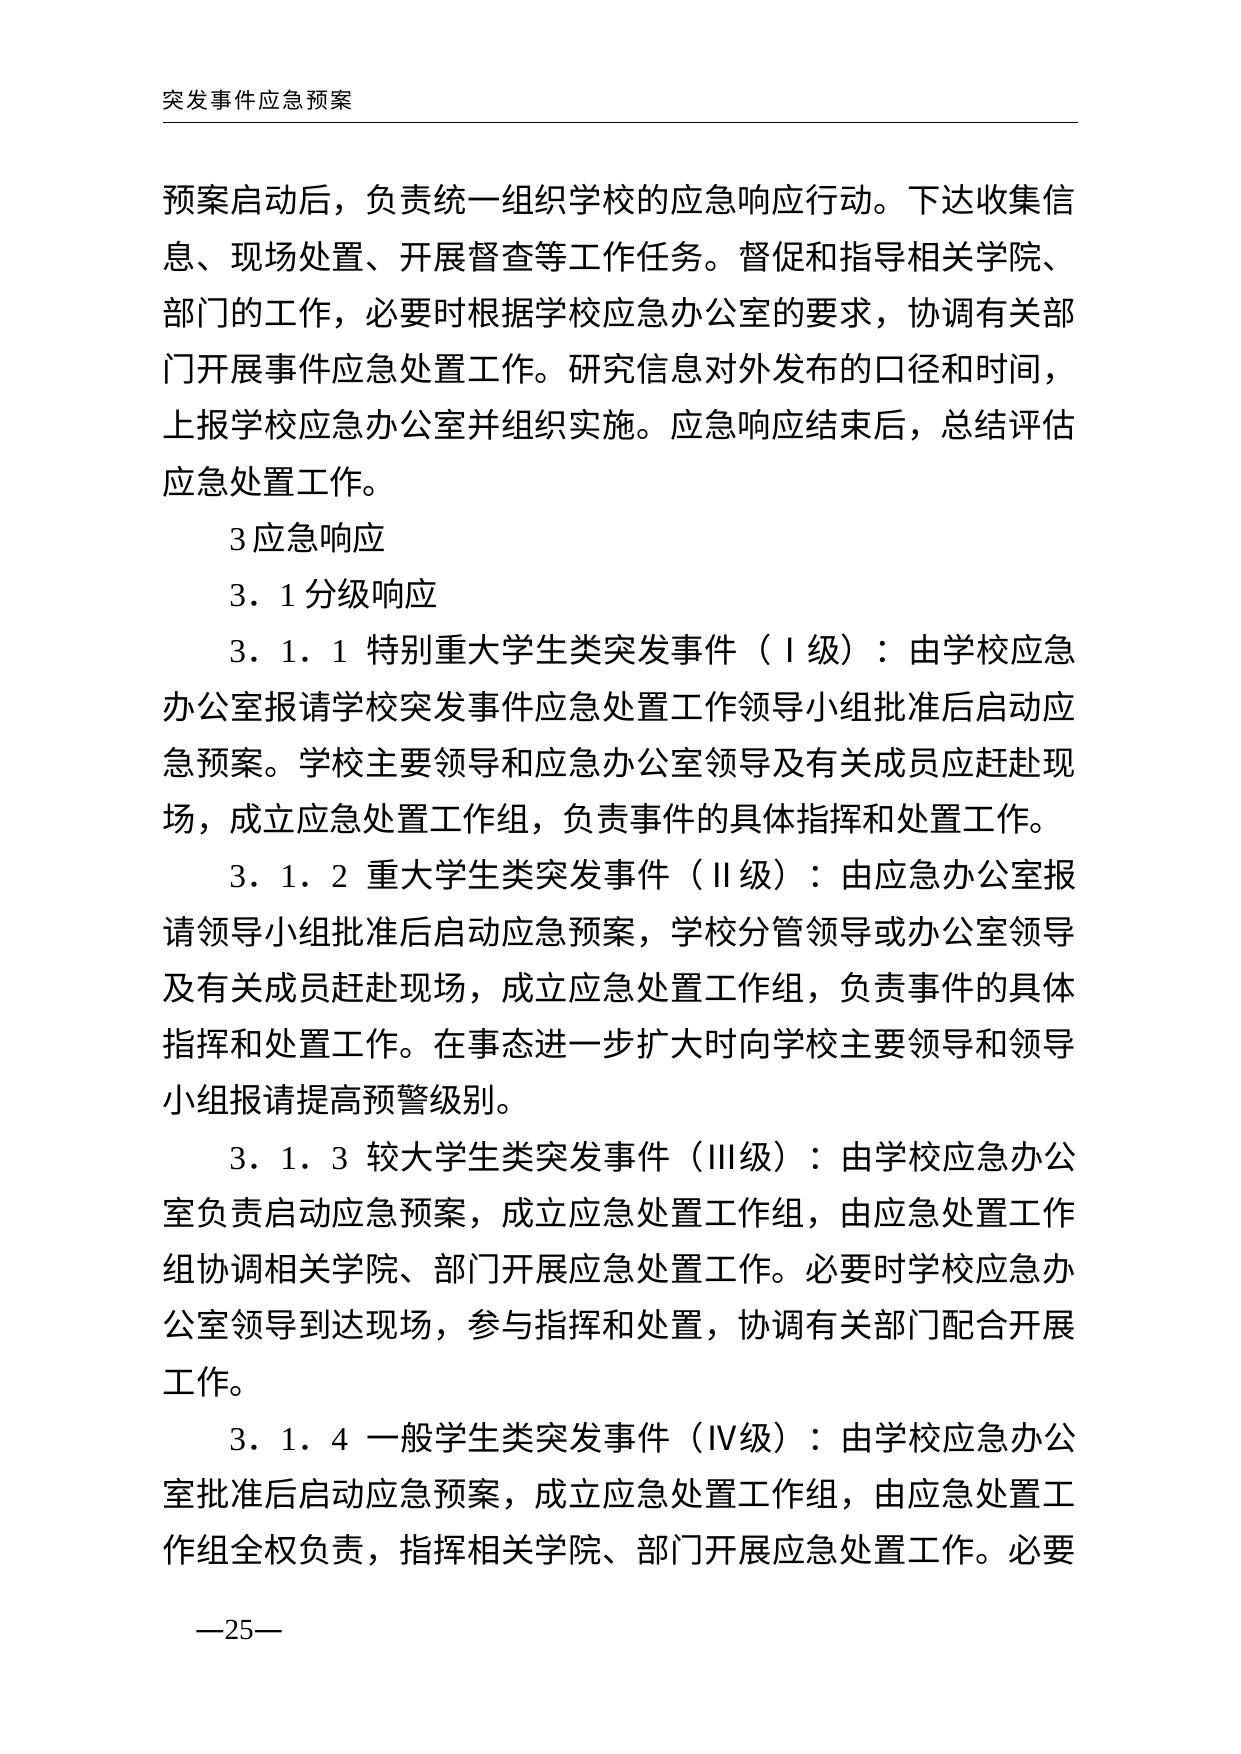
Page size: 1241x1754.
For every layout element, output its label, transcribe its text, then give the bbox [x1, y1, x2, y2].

text 3．1 分级响应 [162, 562, 1078, 618]
text 3．1．2 重大学生类突发事件（Ⅱ级）：由应急办公室报请领导小组批准后启动应急预案，学校分管领导或办公室领导及有关成员赶赴现场，成立应急处置工作组，负责事件的具体指挥和处置工作。在事态进一步扩大时向学校主要领导和领导小组报请提高预警级别。 [162, 843, 1078, 1124]
text 3应急响应 [162, 505, 1078, 562]
text 3．1．1 特别重大学生类突发事件（Ⅰ级）：由学校应急办公室报请学校突发事件应急处置工作领导小组批准后启动应急预案。学校主要领导和应急办公室领导及有关成员应赶赴现场，成立应急处置工作组，负责事件的具体指挥和处置工作。 [162, 618, 1078, 843]
text 3．1．3 较大学生类突发事件（Ⅲ级）：由学校应急办公室负责启动应急预案，成立应急处置工作组，由应急处置工作组协调相关学院、部门开展应急处置工作。必要时学校应急办公室领导到达现场，参与指挥和处置，协调有关部门配合开展工作。 [162, 1124, 1078, 1405]
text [162, 1405, 1078, 1574]
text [162, 168, 1078, 505]
